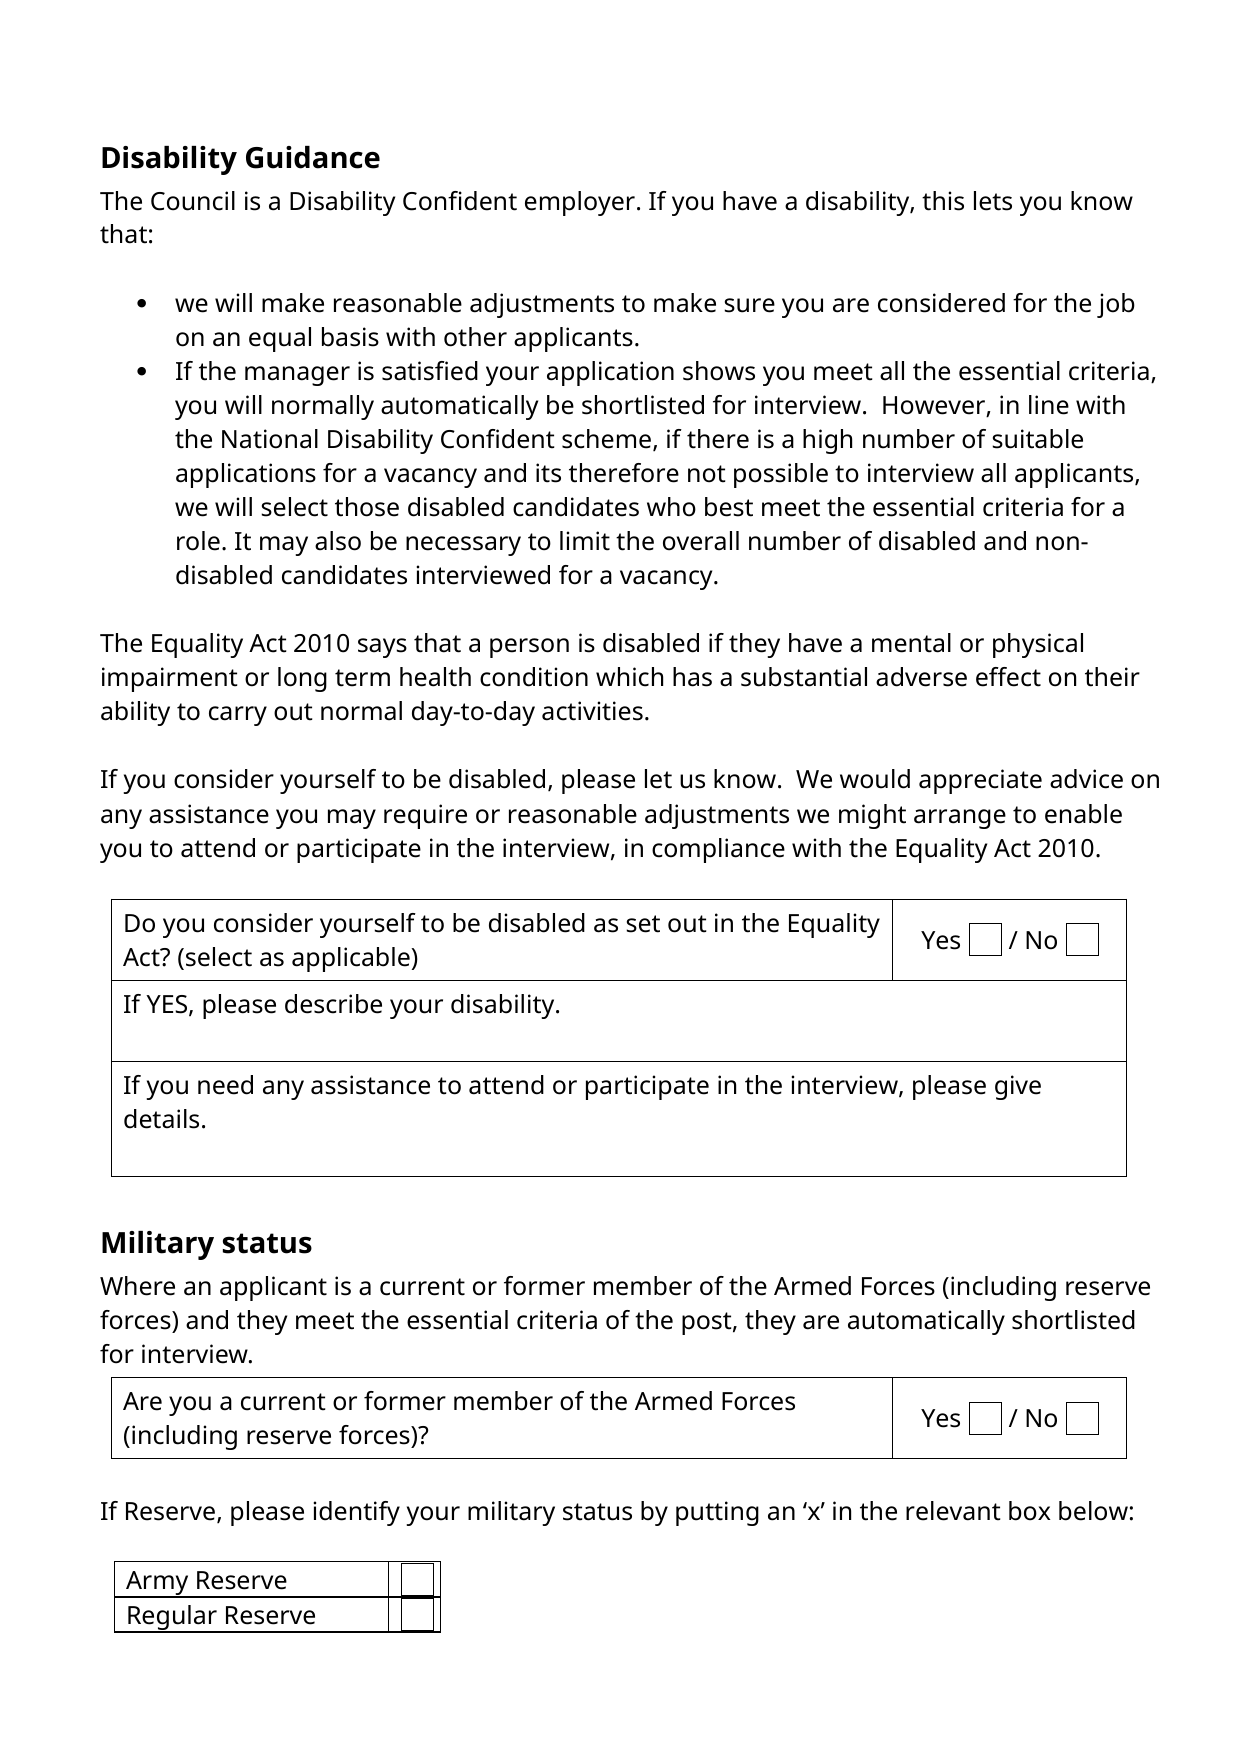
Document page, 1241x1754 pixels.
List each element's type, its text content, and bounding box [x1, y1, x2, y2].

table_cell [402, 1599, 433, 1630]
text If Reserve, please identify your military status by putting an ‘x’ in the relevant box below: [100, 1493, 1162, 1527]
text Where an applicant is a current or former member of the Armed Forces (including reserve forces) and they meet the essential criteria of the post, they are automatically shortlisted for interview. [100, 1268, 1162, 1371]
text The Equality Act 2010 says that a person is disabled if they have a mental or physical impairment or long term health condition which has a substantial adverse effect on their ability to carry out normal day-to-day activities. [100, 626, 1162, 728]
subtitle Disability Guidance [100, 137, 1162, 177]
text If you consider yourself to be disabled, please let us know. We would appreciate advice on any assistance you may require or reasonable adjustments we might arrange to enable you to attend or participate in the interview, in compliance with the Equality Act 2010. [100, 762, 1162, 864]
table_cell Regular Reserve [115, 1598, 388, 1631]
table_cell [434, 1598, 440, 1631]
table_header Are you a current or former member of the Armed Forces (including reserve forces)? [112, 1378, 892, 1458]
list we will make reasonable adjustments to make sure you are considered for the job on an equal basis with other applicants. [137, 285, 1162, 353]
table_cell If you need any assistance to attend or participate in the interview, please give details. [112, 1062, 1126, 1176]
table_header Yes / No [893, 900, 1126, 979]
table_header Do you consider yourself to be disabled as set out in the Equality Act? (select as applicable) [112, 900, 892, 979]
table_header [389, 1562, 440, 1596]
table_cell [389, 1598, 401, 1631]
table_header Yes / No [893, 1378, 1126, 1458]
text The Council is a Disability Confident employer. If you have a disability, this lets you know that: [100, 183, 1162, 251]
text Military status [100, 1223, 1162, 1262]
table_header Army Reserve [115, 1562, 388, 1596]
list If the manager is satisfied your application shows you meet all the essential criteria, you will normally automatically be shortlisted for interview. However, in line with the National Disability Confident scheme, if there is a high number of suitable applications for a vacancy and its therefore not possible to interview all applicants, we will select those disabled candidates who best meet the essential criteria for a role. It may also be necessary to limit the overall number of disabled and non-disabled candidates interviewed for a vacancy. [137, 353, 1162, 592]
table_cell If YES, please describe your disability. [112, 981, 1126, 1061]
